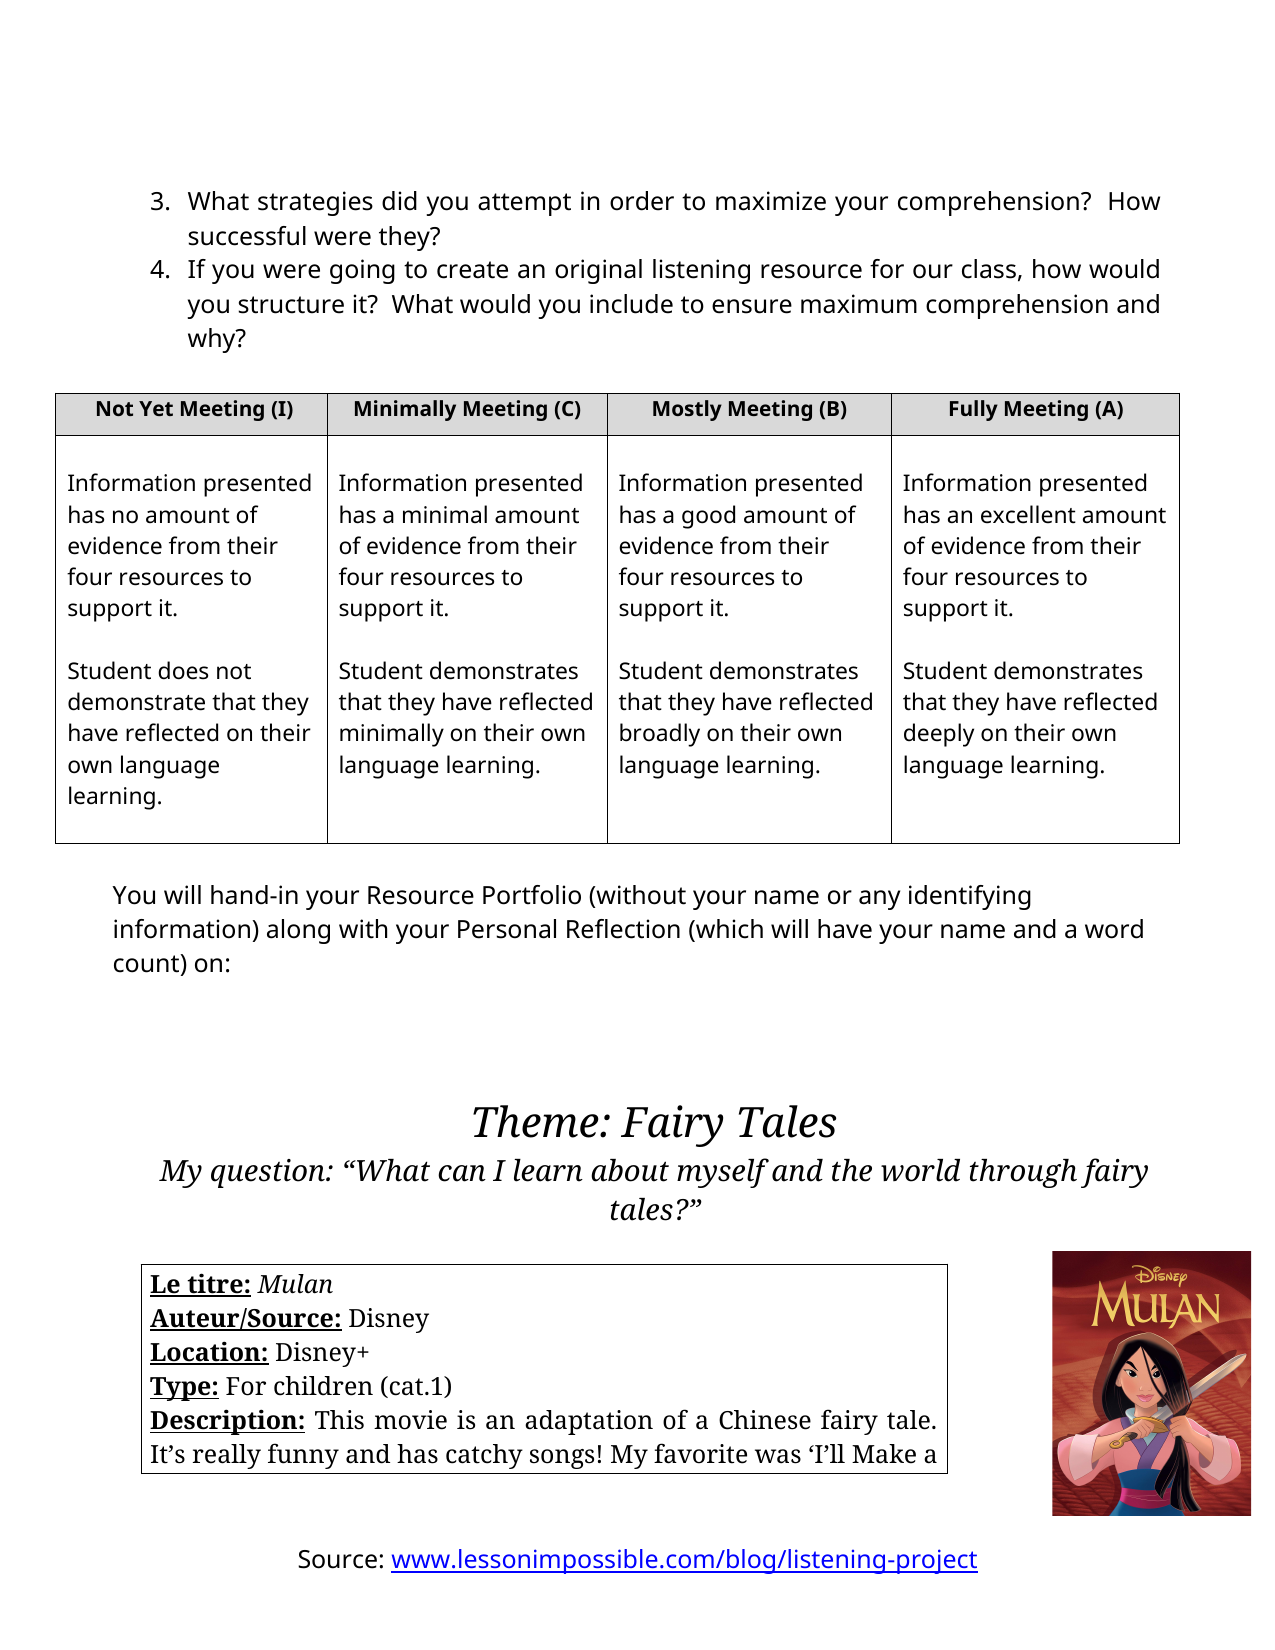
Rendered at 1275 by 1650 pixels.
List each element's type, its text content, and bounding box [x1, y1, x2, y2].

text Auteur/Source: Disney [142, 1297, 947, 1332]
table_cell Information presented has a good amount of evidence from their four resources to support it. Student demonstrates that they have reflected broadly on their own language learning. [608, 436, 891, 842]
text Location: Disney+ [142, 1332, 947, 1366]
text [142, 1400, 947, 1473]
text Theme: Fairy Tales [150, 1093, 1162, 1150]
list What strategies did you attempt in order to maximize your comprehension? How successful were they? [150, 184, 1162, 252]
list If you were going to create an original listening resource for our class, how would you structure it? What would you include to ensure maximum comprehension and why? [150, 252, 1162, 354]
table_header Fully Meeting (A) [892, 394, 1179, 435]
table_header Minimally Meeting (C) [328, 394, 607, 435]
text You will hand-in your Resource Portfolio (without your name or any identifying information) along with your Personal Reflection (which will have your name and a word count) on: [112, 877, 1162, 980]
table_cell Information presented has an excellent amount of evidence from their four resources to support it. Student demonstrates that they have reflected deeply on their own language learning. [892, 436, 1179, 842]
text Le titre: Mulan [142, 1265, 947, 1297]
text My question: “What can I learn about myself and the world through fairy tales?” [150, 1150, 1162, 1229]
table_header Mostly Meeting (B) [608, 394, 891, 435]
table_cell Information presented has a minimal amount of evidence from their four resources to support it. Student demonstrates that they have reflected minimally on their own language learning. [328, 436, 607, 842]
table_cell Information presented has no amount of evidence from their four resources to support it. Student does not demonstrate that they have reflected on their own language learning. [56, 436, 327, 842]
text Type: For children (cat.1) [142, 1366, 947, 1400]
picture [1052, 1251, 1252, 1516]
table_header Not Yet Meeting (I) [56, 394, 327, 435]
